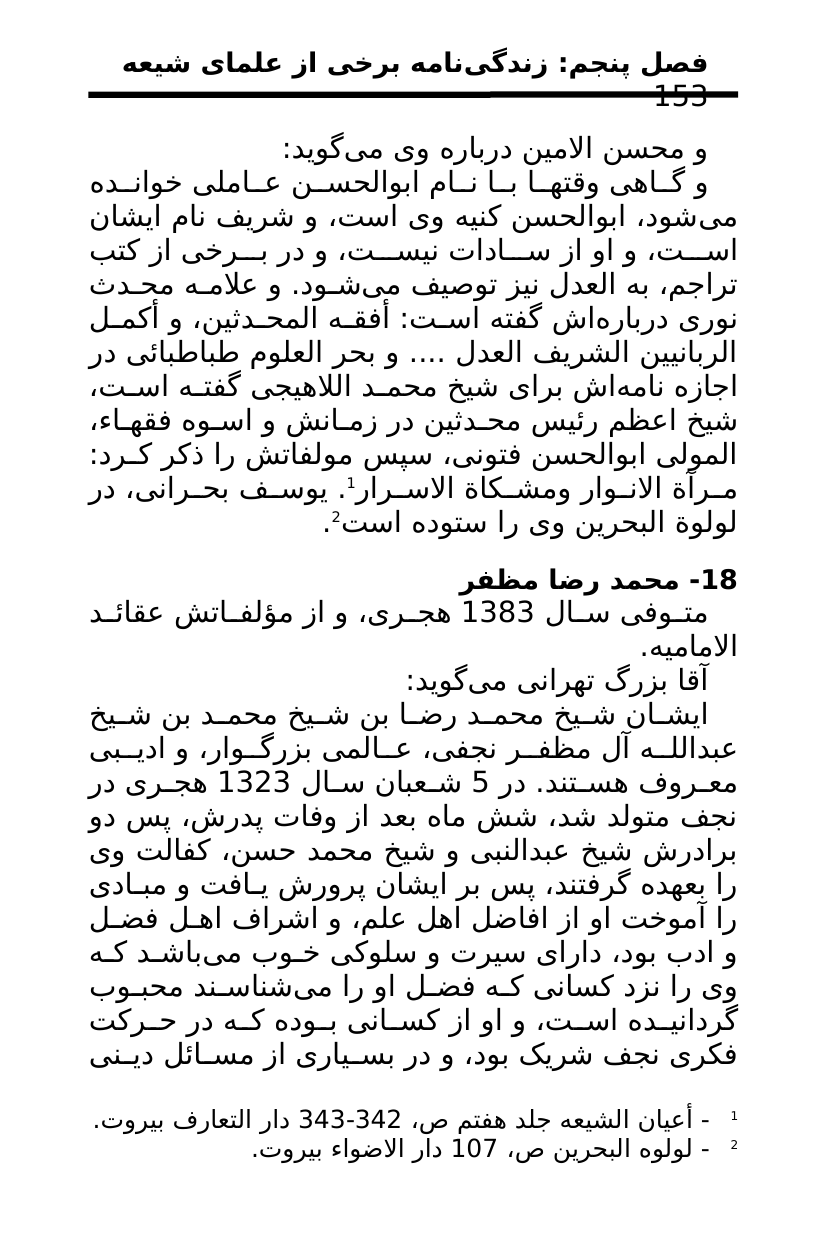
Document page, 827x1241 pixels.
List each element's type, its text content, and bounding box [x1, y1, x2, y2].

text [89, 697, 738, 1071]
text و محسن الامین درباره وی می‌گوید: [89, 132, 738, 166]
title 18- محمد رضا مظفر [89, 564, 738, 596]
text آقا بزرگ تهرانی می‌گوید: [89, 663, 738, 697]
text متوفی سال 1383 هجری، و از مؤلفاتش عقائد الامامیه. [89, 596, 738, 663]
text و گاهی وقتها با نام ابوالحسن عاملی خوانده می‌شود، ابوالحسن كنیه وی است، و شریف نام ایشان است، و او از سادات نیست، و در برخی از کتب تراجم، به العدل نیز توصیف می‌شود. و علامه محدث نوری درباره‌اش گفته است: أفقه المحدثین، و أکمل الربانیین الشریف العدل .... و بحر العلوم طباطبائی در اجازه نامه‌اش برای شیخ محمد اللاهیجی گفته است، شیخ اعظم رئیس محدثین در زمانش و اسوه فقهاء، المولی ابوالحسن فتونی، سپس مولفاتش را ذکر کرد: مرآة الانوار ومشکاة الاسرار. یوسف بحرانی، در لولوة البحرین وی را ستوده است. [89, 166, 738, 539]
